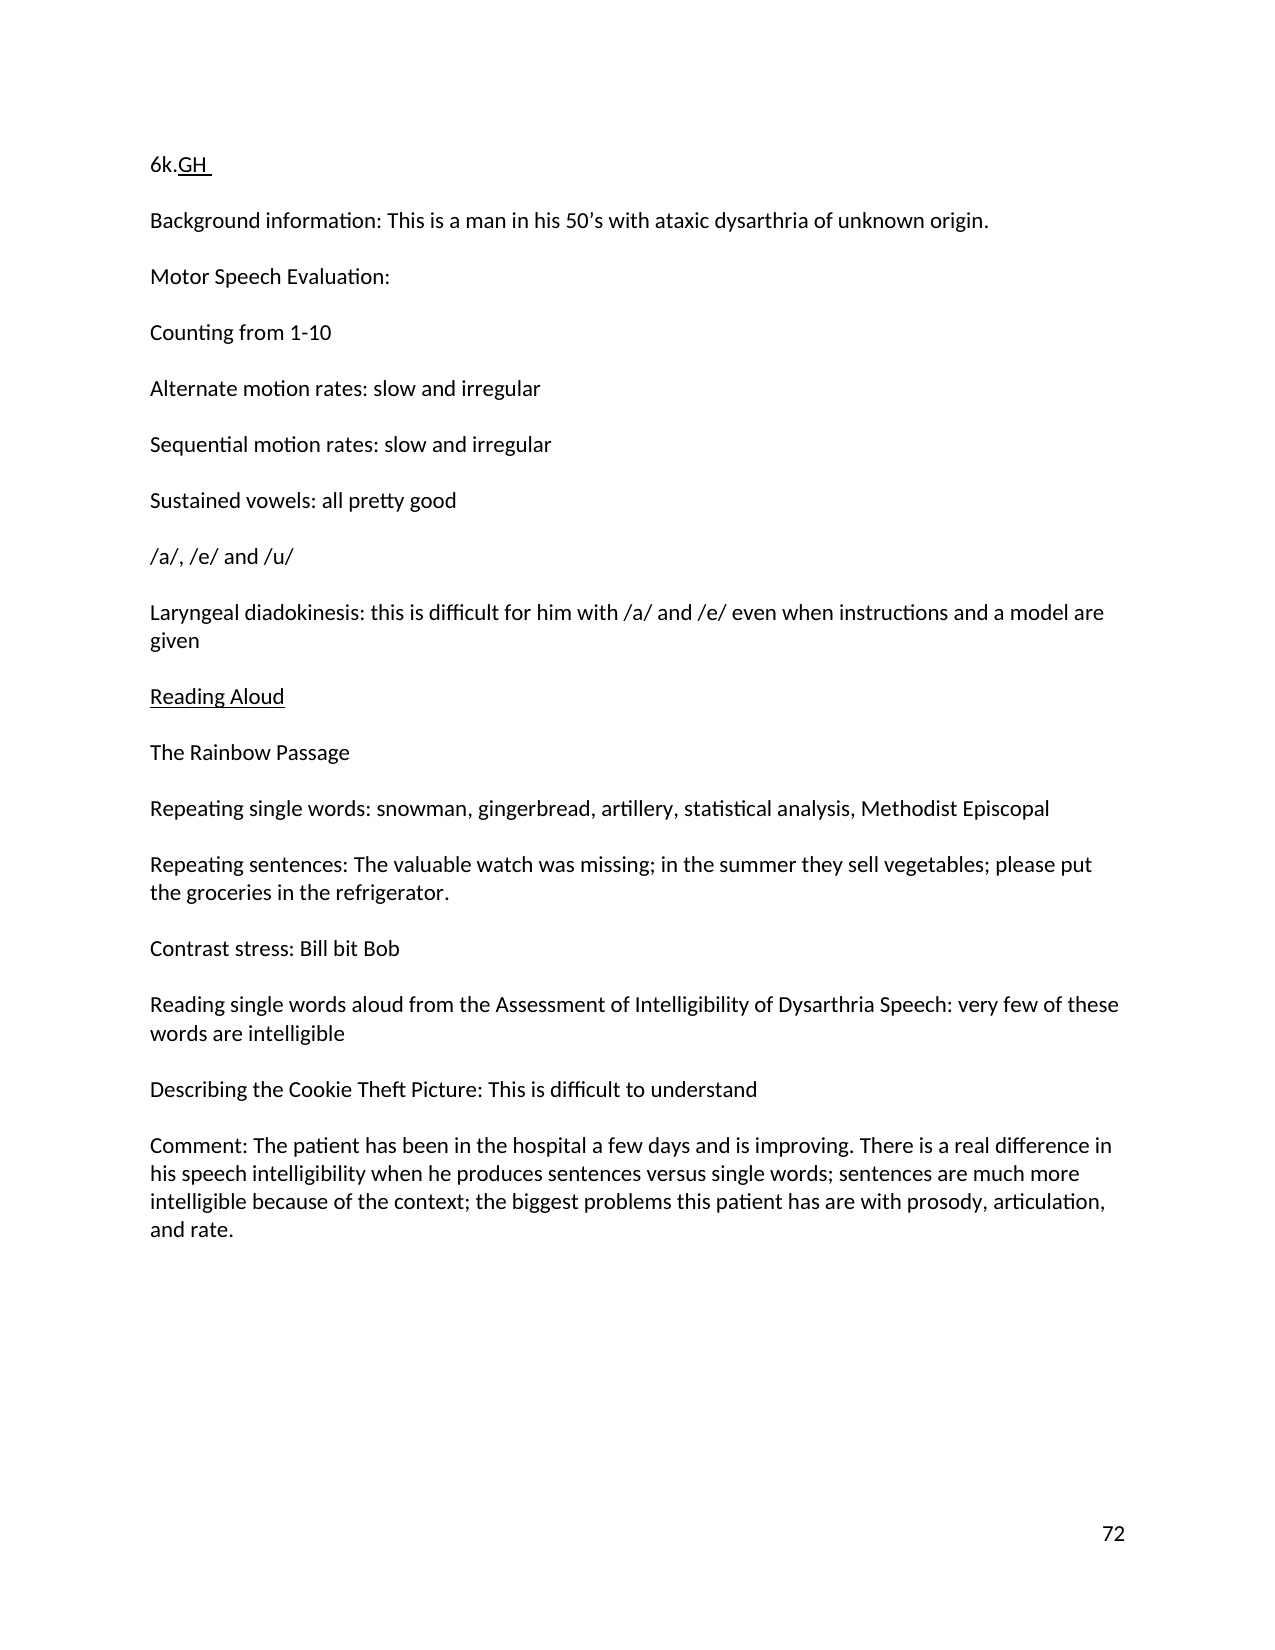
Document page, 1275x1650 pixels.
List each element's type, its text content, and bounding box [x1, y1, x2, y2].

text /a/, /e/ and /u/ [150, 542, 1125, 570]
text The Rainbow Passage [150, 738, 1125, 766]
text Describing the Cookie Theft Picture: This is difficult to understand [150, 1075, 1125, 1103]
text Motor Speech Evaluation: [150, 262, 1125, 290]
text Reading single words aloud from the Assessment of Intelligibility of Dysarthria Speech: very few of these words are intelligible [150, 991, 1125, 1047]
text Alternate motion rates: slow and irregular [150, 374, 1125, 402]
text Reading Aloud [150, 682, 1125, 710]
text Laryngeal diadokinesis: this is difficult for him with /a/ and /e/ even when instructions and a model are given [150, 598, 1125, 654]
text Sustained vowels: all pretty good [150, 486, 1125, 514]
text Comment: The patient has been in the hospital a few days and is improving. There is a real difference in his speech intelligibility when he produces sentences versus single words; sentences are much more intelligible because of the context; the biggest problems this patient has are with prosody, articulation, and rate. [150, 1131, 1125, 1243]
text Sequential motion rates: slow and irregular [150, 430, 1125, 458]
text Counting from 1-10 [150, 318, 1125, 346]
text Contrast stress: Bill bit Bob [150, 934, 1125, 963]
text Background information: This is a man in his 50’s with ataxic dysarthria of unknown origin. [150, 206, 1125, 234]
text 6k.GH [150, 150, 1125, 178]
text Repeating sentences: The valuable watch was missing; in the summer they sell vegetables; please put the groceries in the refrigerator. [150, 851, 1125, 907]
text Repeating single words: snowman, gingerbread, artillery, statistical analysis, Methodist Episcopal [150, 794, 1125, 822]
